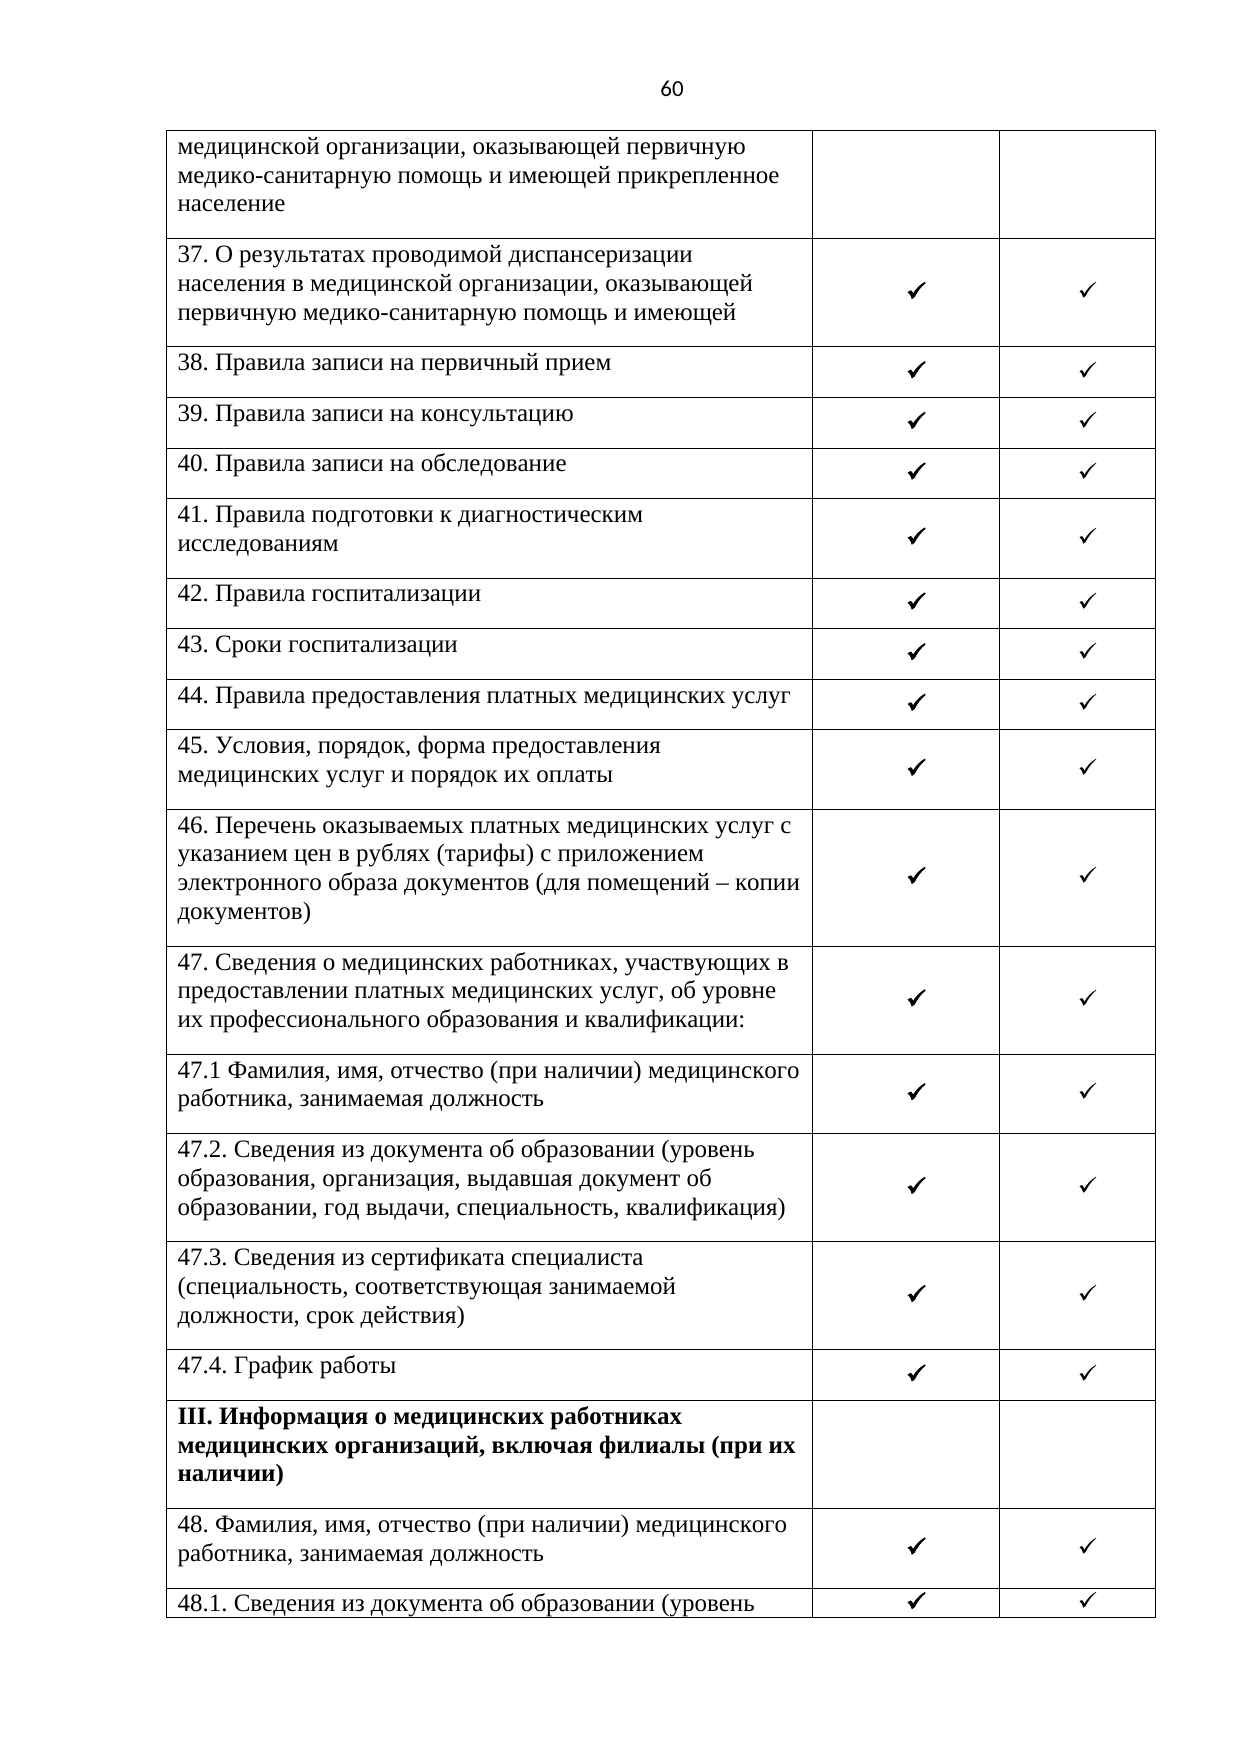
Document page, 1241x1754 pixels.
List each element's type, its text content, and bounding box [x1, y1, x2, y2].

table_cell [1000, 680, 1155, 729]
table_cell 47. Сведения о медицинских работниках, участвующих в предоставлении платных медицинских услуг, об уровне их профессионального образования и квалификации: [167, 947, 812, 1054]
table_cell 44. Правила предоставления платных медицинских услуг [167, 680, 812, 729]
table_cell [1000, 239, 1155, 346]
table_cell [1000, 1055, 1155, 1133]
table_cell [813, 1401, 999, 1508]
table_cell [813, 1242, 999, 1349]
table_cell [167, 131, 812, 238]
table_cell 47.4. График работы [167, 1350, 812, 1400]
table_cell 40. Правила записи на обследование [167, 449, 812, 498]
table_cell III. Информация о медицинских работниках медицинских организаций, включая филиалы (при их наличии) [167, 1401, 812, 1508]
table_cell 38. Правила записи на первичный прием [167, 347, 812, 397]
table_cell [813, 131, 999, 238]
table_cell [1000, 398, 1155, 447]
table_cell [813, 1589, 999, 1617]
table_cell 41. Правила подготовки к диагностическим исследованиям [167, 499, 812, 577]
table_cell 47.1 Фамилия, имя, отчество (при наличии) медицинского работника, занимаемая должность [167, 1055, 812, 1133]
table_cell [1000, 1401, 1155, 1508]
table_cell [813, 629, 999, 679]
table_cell [813, 499, 999, 577]
table_cell [1000, 730, 1155, 809]
table_cell [1000, 1350, 1155, 1400]
table_cell [813, 680, 999, 729]
table_cell [813, 1055, 999, 1133]
table_cell 47.3. Сведения из сертификата специалиста (специальность, соответствующая занимаемой должности, срок действия) [167, 1242, 812, 1349]
table_cell [813, 239, 999, 346]
table_cell 42. Правила госпитализации [167, 579, 812, 628]
table_cell 47.2. Сведения из документа об образовании (уровень образования, организация, выдавшая документ об образовании, год выдачи, специальность, квалификация) [167, 1134, 812, 1241]
table_cell [813, 1134, 999, 1241]
table_cell [813, 398, 999, 447]
table_cell 46. Перечень оказываемых платных медицинских услуг с указанием цен в рублях (тарифы) с приложением электронного образа документов (для помещений – копии документов) [167, 810, 812, 946]
table_cell [1000, 579, 1155, 628]
table_cell 48. Фамилия, имя, отчество (при наличии) медицинского работника, занимаемая должность [167, 1509, 812, 1587]
table_cell [813, 947, 999, 1054]
table_cell [1000, 449, 1155, 498]
table_cell [813, 1350, 999, 1400]
table_cell [813, 579, 999, 628]
table_cell [1000, 810, 1155, 946]
table_cell [1000, 947, 1155, 1054]
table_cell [167, 1589, 812, 1617]
table_cell [1000, 1242, 1155, 1349]
table_cell [1000, 1509, 1155, 1587]
table_cell 39. Правила записи на консультацию [167, 398, 812, 447]
table_cell [1000, 1589, 1155, 1617]
table_cell [813, 449, 999, 498]
table_cell [813, 730, 999, 809]
table_cell [1000, 347, 1155, 397]
table_cell 43. Сроки госпитализации [167, 629, 812, 679]
table_cell 45. Условия, порядок, форма предоставления медицинских услуг и порядок их оплаты [167, 730, 812, 809]
table_cell 37. О результатах проводимой диспансеризации населения в медицинской организации, оказывающей первичную медико-санитарную помощь и имеющей [167, 239, 812, 346]
table_cell [1000, 131, 1155, 238]
table_cell [1000, 1134, 1155, 1241]
table_cell [1000, 629, 1155, 679]
table_cell [813, 810, 999, 946]
table_cell [813, 1509, 999, 1587]
table_cell [1000, 499, 1155, 577]
table_cell [813, 347, 999, 397]
